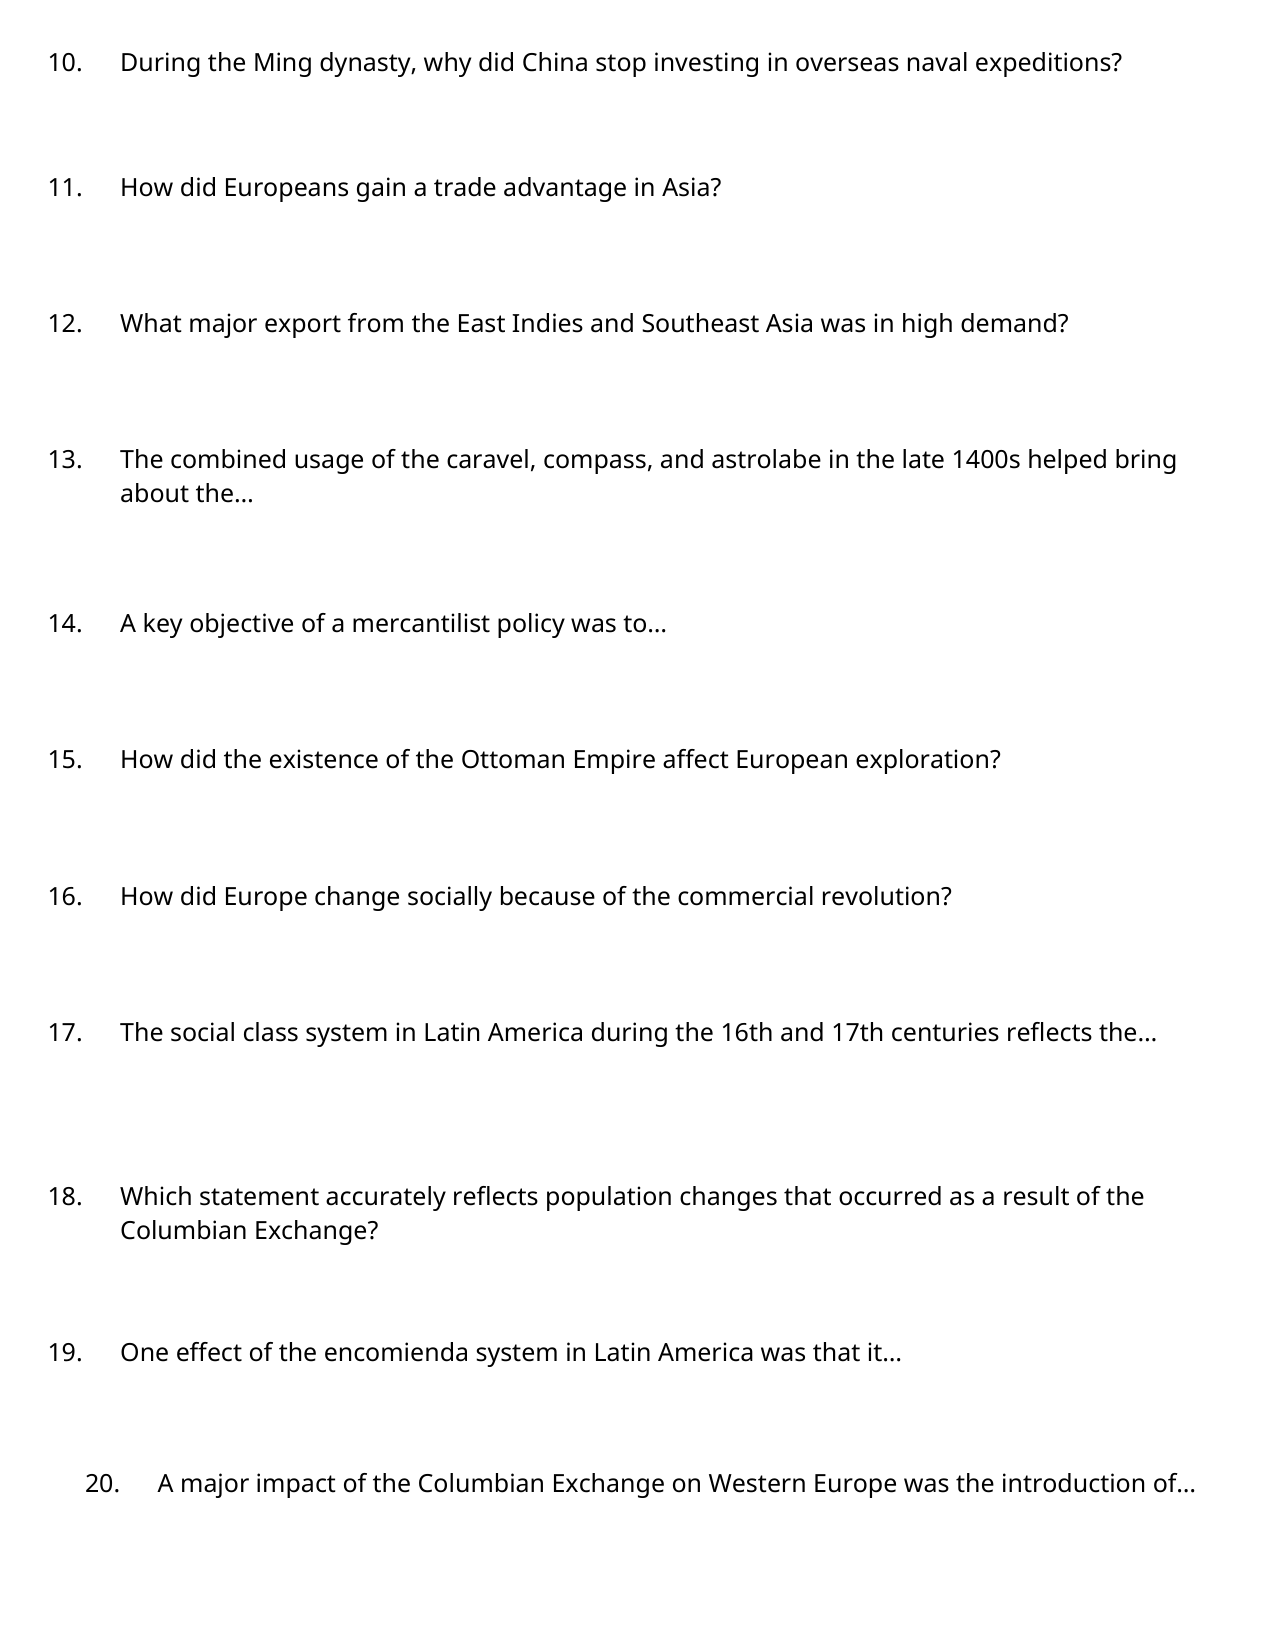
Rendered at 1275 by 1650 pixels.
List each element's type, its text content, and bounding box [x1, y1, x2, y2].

list One effect of the encomienda system in Latin America was that it… [82, 1335, 1245, 1369]
list The social class system in Latin America during the 16th and 17th centuries reflects the… [82, 1015, 1245, 1083]
list What major export from the East Indies and Southeast Asia was in high demand? [82, 305, 1245, 339]
list During the Ming dynasty, why did China stop investing in overseas naval expeditions? [82, 45, 1245, 113]
list A major impact of the Columbian Exchange on Western Europe was the introduction of… [82, 1465, 1245, 1533]
list A key objective of a mercantilist policy was to… [82, 606, 1245, 640]
list How did the existence of the Ottoman Empire affect European exploration? [82, 742, 1245, 776]
list How did Europeans gain a trade advantage in Asia? [82, 169, 1245, 203]
list How did Europe change socially because of the commercial revolution? [82, 878, 1245, 912]
list Which statement accurately reflects population changes that occurred as a result of the Columbian Exchange? [82, 1179, 1245, 1247]
list The combined usage of the caravel, compass, and astrolabe in the late 1400s helped bring about the… [82, 442, 1245, 510]
